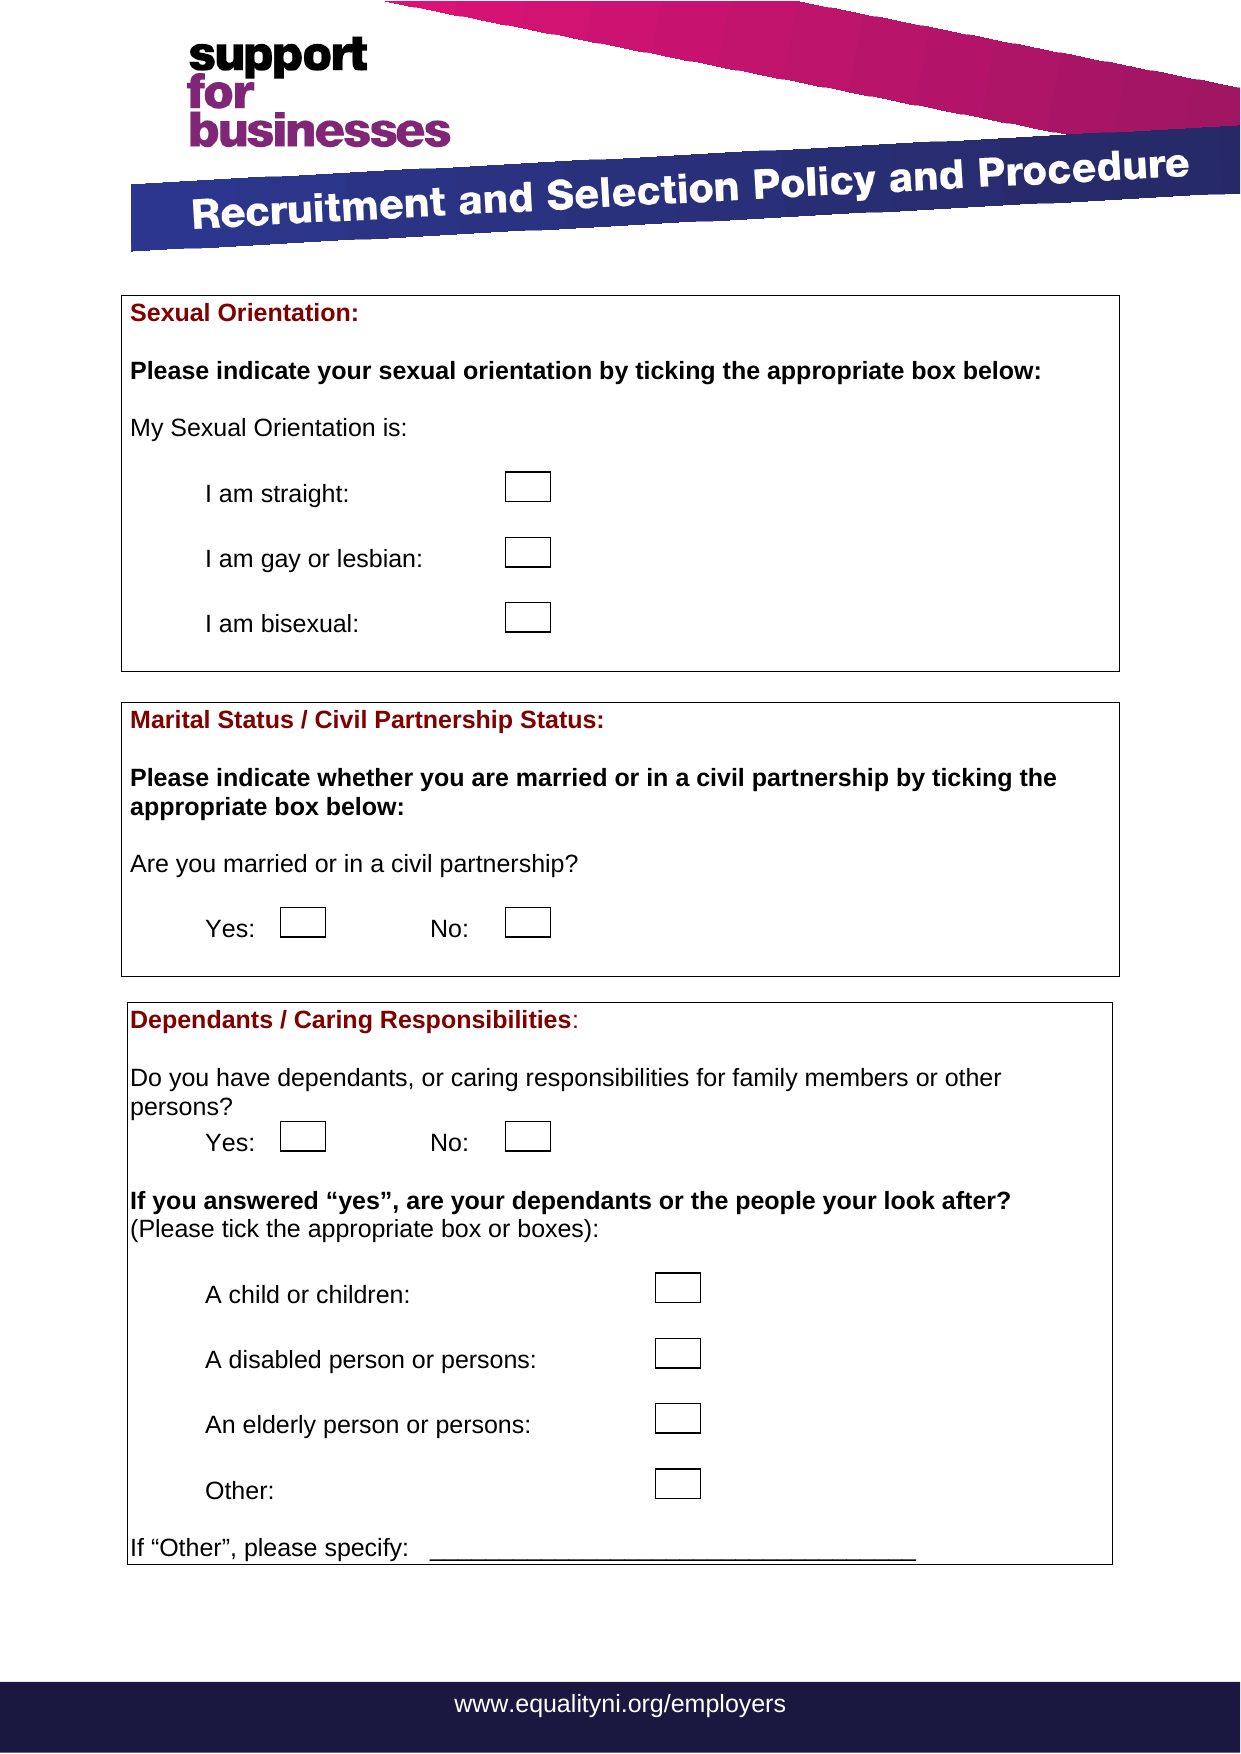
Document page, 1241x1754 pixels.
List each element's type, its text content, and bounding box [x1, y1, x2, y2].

text Please indicate whether you are married or in a civil partnership by ticking the appropriate box below: [130, 763, 1110, 820]
text Yes: No: [130, 907, 1110, 943]
text If “Other”, please specify: ___________________________________ [128, 1530, 1112, 1564]
text (Please tick the appropriate box or boxes): [130, 1214, 1110, 1243]
text Marital Status / Civil Partnership Status: [122, 703, 1119, 734]
text If you answered “yes”, are your dependants or the people your look after? [130, 1186, 1110, 1214]
text I am straight: [130, 471, 1110, 507]
text Do you have dependants, or caring responsibilities for family members or other persons? [130, 1063, 1110, 1120]
text My Sexual Orientation is: [130, 413, 1110, 442]
text A disabled person or persons: [130, 1337, 1110, 1374]
text Dependants / Caring Responsibilities: [128, 1003, 1112, 1034]
text Are you married or in a civil partnership? [130, 849, 1110, 878]
text Please indicate your sexual orientation by ticking the appropriate box below: [130, 356, 1110, 385]
text Yes: No: [130, 1120, 1110, 1157]
text Other: [130, 1468, 1110, 1504]
picture [129, 0, 1241, 257]
text A child or children: [130, 1272, 1110, 1308]
text An elderly person or persons: [130, 1403, 1110, 1439]
text Sexual Orientation: [122, 296, 1119, 327]
text I am bisexual: [130, 602, 1110, 638]
text I am gay or lesbian: [130, 536, 1110, 573]
